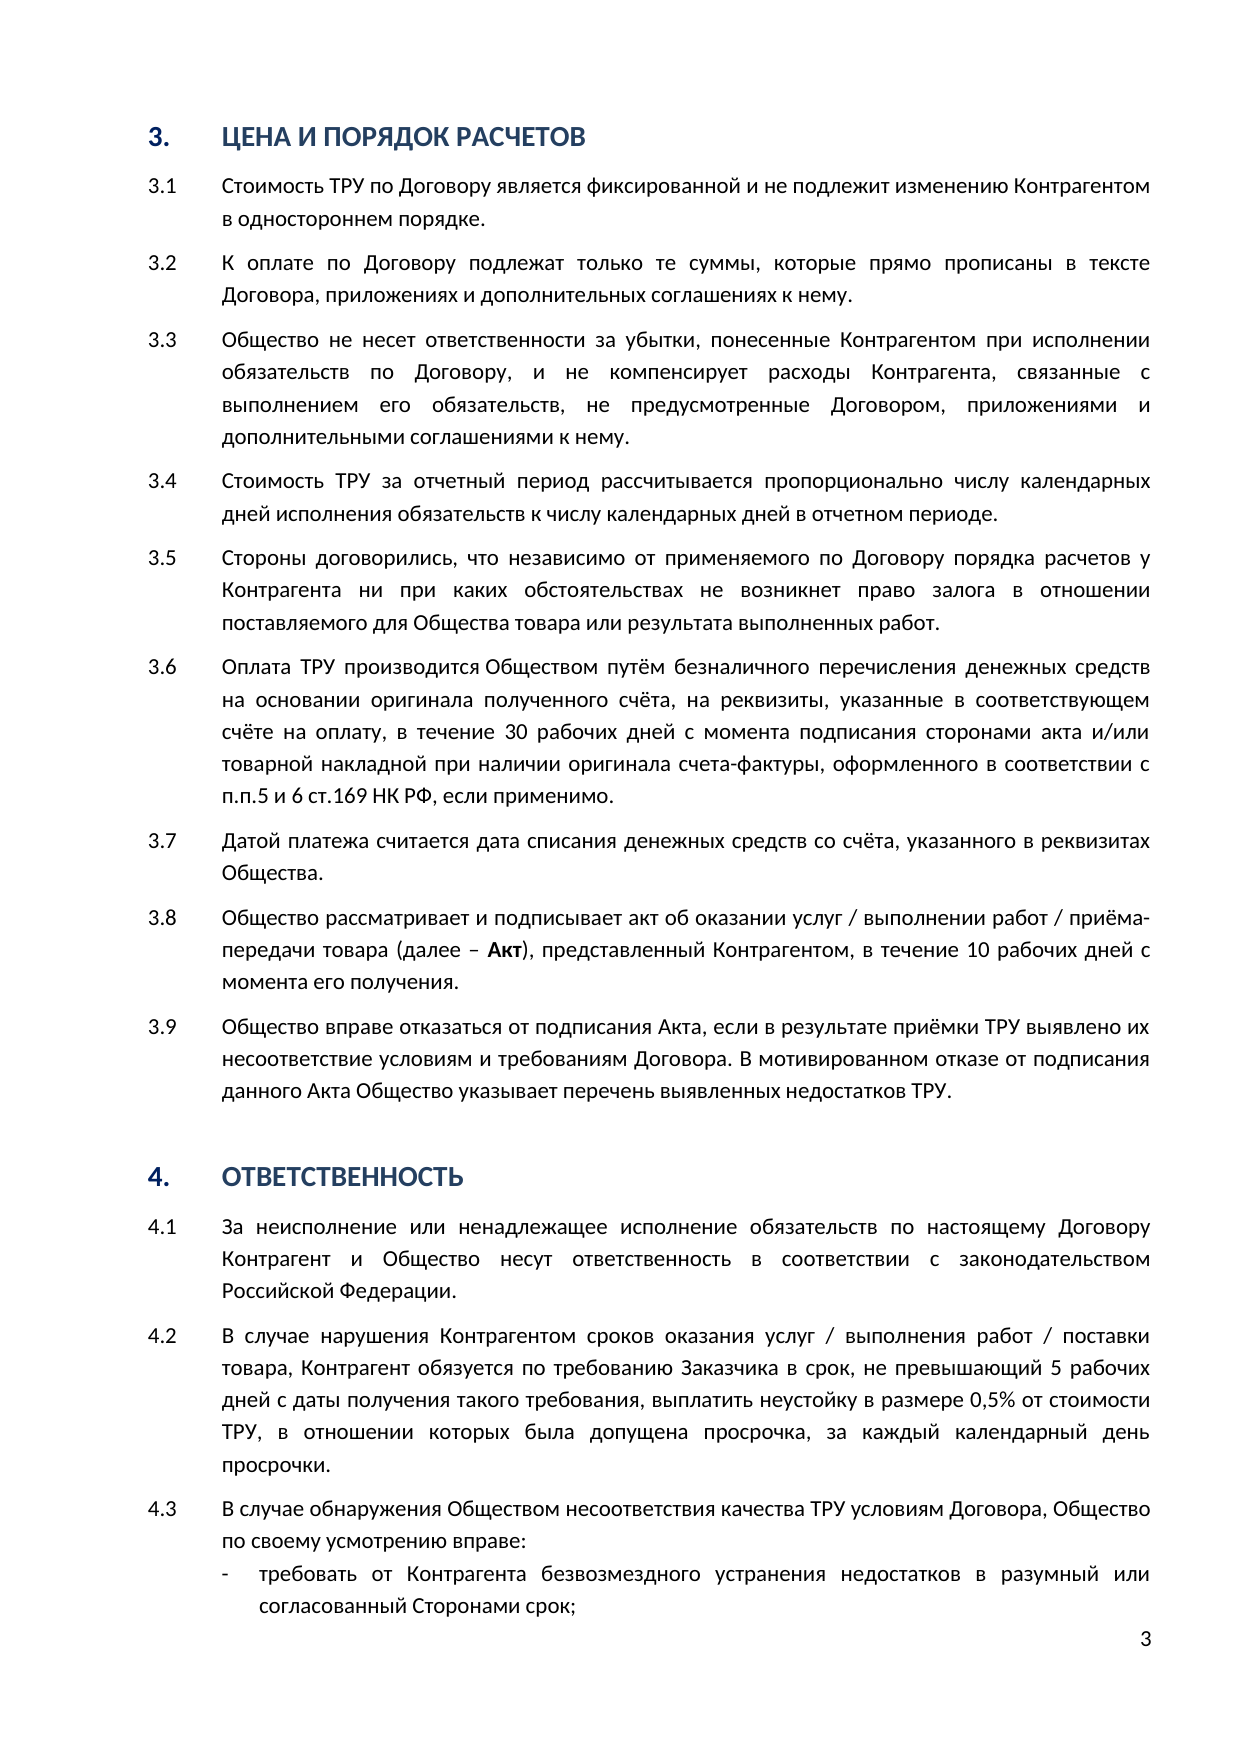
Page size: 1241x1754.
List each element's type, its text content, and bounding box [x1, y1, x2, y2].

subtitle ЦЕНА И ПОРЯДОК РАСЧЕТОВ [148, 118, 1152, 154]
list Общество не несет ответственности за убытки, понесенные Контрагентом при исполнении обязательств по Договору, и не компенсирует расходы Контрагента, связанные с выполнением его обязательств, не предусмотренные Договором, приложениями и дополнительными соглашениями к нему. [148, 325, 1152, 450]
list Общество вправе отказаться от подписания Акта, если в результате приёмки ТРУ выявлено их несоответствие условиям и требованиям Договора. В мотивированном отказе от подписания данного Акта Общество указывает перечень выявленных недостатков ТРУ. [148, 1012, 1152, 1104]
list Стоимость ТРУ по Договору является фиксированной и не подлежит изменению Контрагентом в одностороннем порядке. [148, 172, 1152, 232]
list В случае нарушения Контрагентом сроков оказания услуг / выполнения работ / поставки товара, Контрагент обязуется по требованию Заказчика в срок, не превышающий 5 рабочих дней с даты получения такого требования, выплатить неустойку в размере 0,5% от стоимости ТРУ, в отношении которых была допущена просрочка, за каждый календарный день просрочки. [148, 1321, 1152, 1478]
list Стороны договорились, что независимо от применяемого по Договору порядка расчетов у Контрагента ни при каких обстоятельствах не возникнет право залога в отношении поставляемого для Общества товара или результата выполненных работ. [148, 543, 1152, 636]
list В случае обнаружения Обществом несоответствия качества ТРУ условиям Договора, Общество по своему усмотрению вправе: [148, 1494, 1152, 1554]
list требовать от Контрагента безвозмездного устранения недостатков в разумный или согласованный Сторонами срок; [221, 1559, 1152, 1619]
list Оплата ТРУ производится Обществом путём безналичного перечисления денежных средств на основании оригинала полученного счёта, на реквизиты, указанные в соответствующем счёте на оплату, в течение 30 рабочих дней с момента подписания сторонами акта и/или товарной накладной при наличии оригинала счета-фактуры, оформленного в соответствии с п.п.5 и 6 ст.169 НК РФ, если применимо. [148, 652, 1152, 809]
list Датой платежа считается дата списания денежных средств со счёта, указанного в реквизитах Общества. [148, 826, 1152, 886]
list За неисполнение или ненадлежащее исполнение обязательств по настоящему Договору Контрагент и Общество несут ответственность в соответствии с законодательством Российской Федерации. [148, 1212, 1152, 1304]
list Стоимость ТРУ за отчетный период рассчитывается пропорционально числу календарных дней исполнения обязательств к числу календарных дней в отчетном периоде. [148, 467, 1152, 527]
subtitle ОТВЕТСТВЕННОСТЬ [148, 1158, 1152, 1194]
list К оплате по Договору подлежат только те суммы, которые прямо прописаны в тексте Договора, приложениях и дополнительных соглашениях к нему. [148, 248, 1152, 309]
list Общество рассматривает и подписывает акт об оказании услуг / выполнении работ / приёма-передачи товара (далее – Акт), представленный Контрагентом, в течение 10 рабочих дней с момента его получения. [148, 903, 1152, 995]
